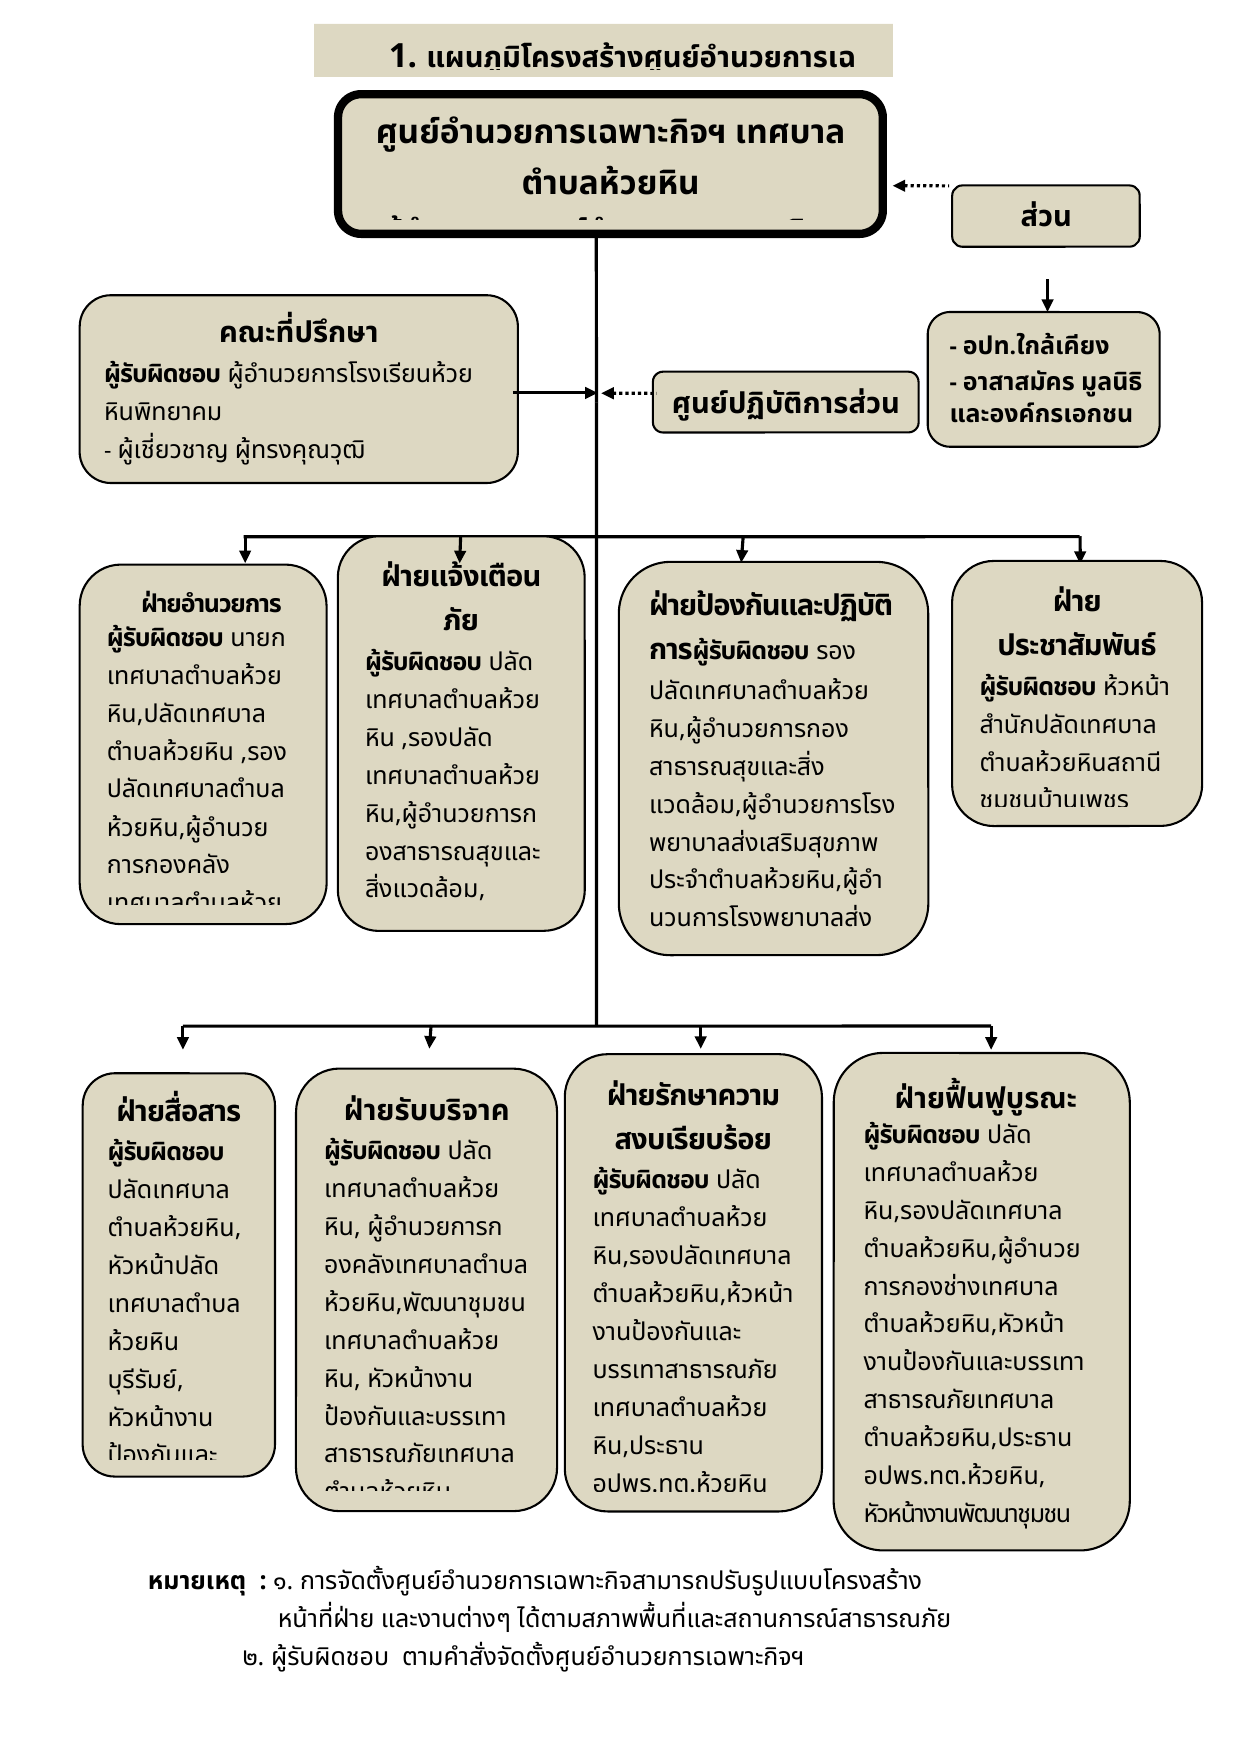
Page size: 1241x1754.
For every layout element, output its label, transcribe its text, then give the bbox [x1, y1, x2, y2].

text หน้าที่ฝ่าย และงานต่างๆ ได้ตามสภาพพื้นที่และสถานการณ์สาธารณภัย [148, 1601, 1152, 1639]
text ๒. ผู้รับผิดชอบ ตามคำสั่งจัดตั้งศูนย์อำนวยการเฉพาะกิจฯ [148, 1639, 1152, 1677]
text หมายเหตุ : ๑. การจัดตั้งศูนย์อำนวยการเฉพาะกิจสามารถปรับรูปแบบโครงสร้าง [148, 1563, 1152, 1601]
